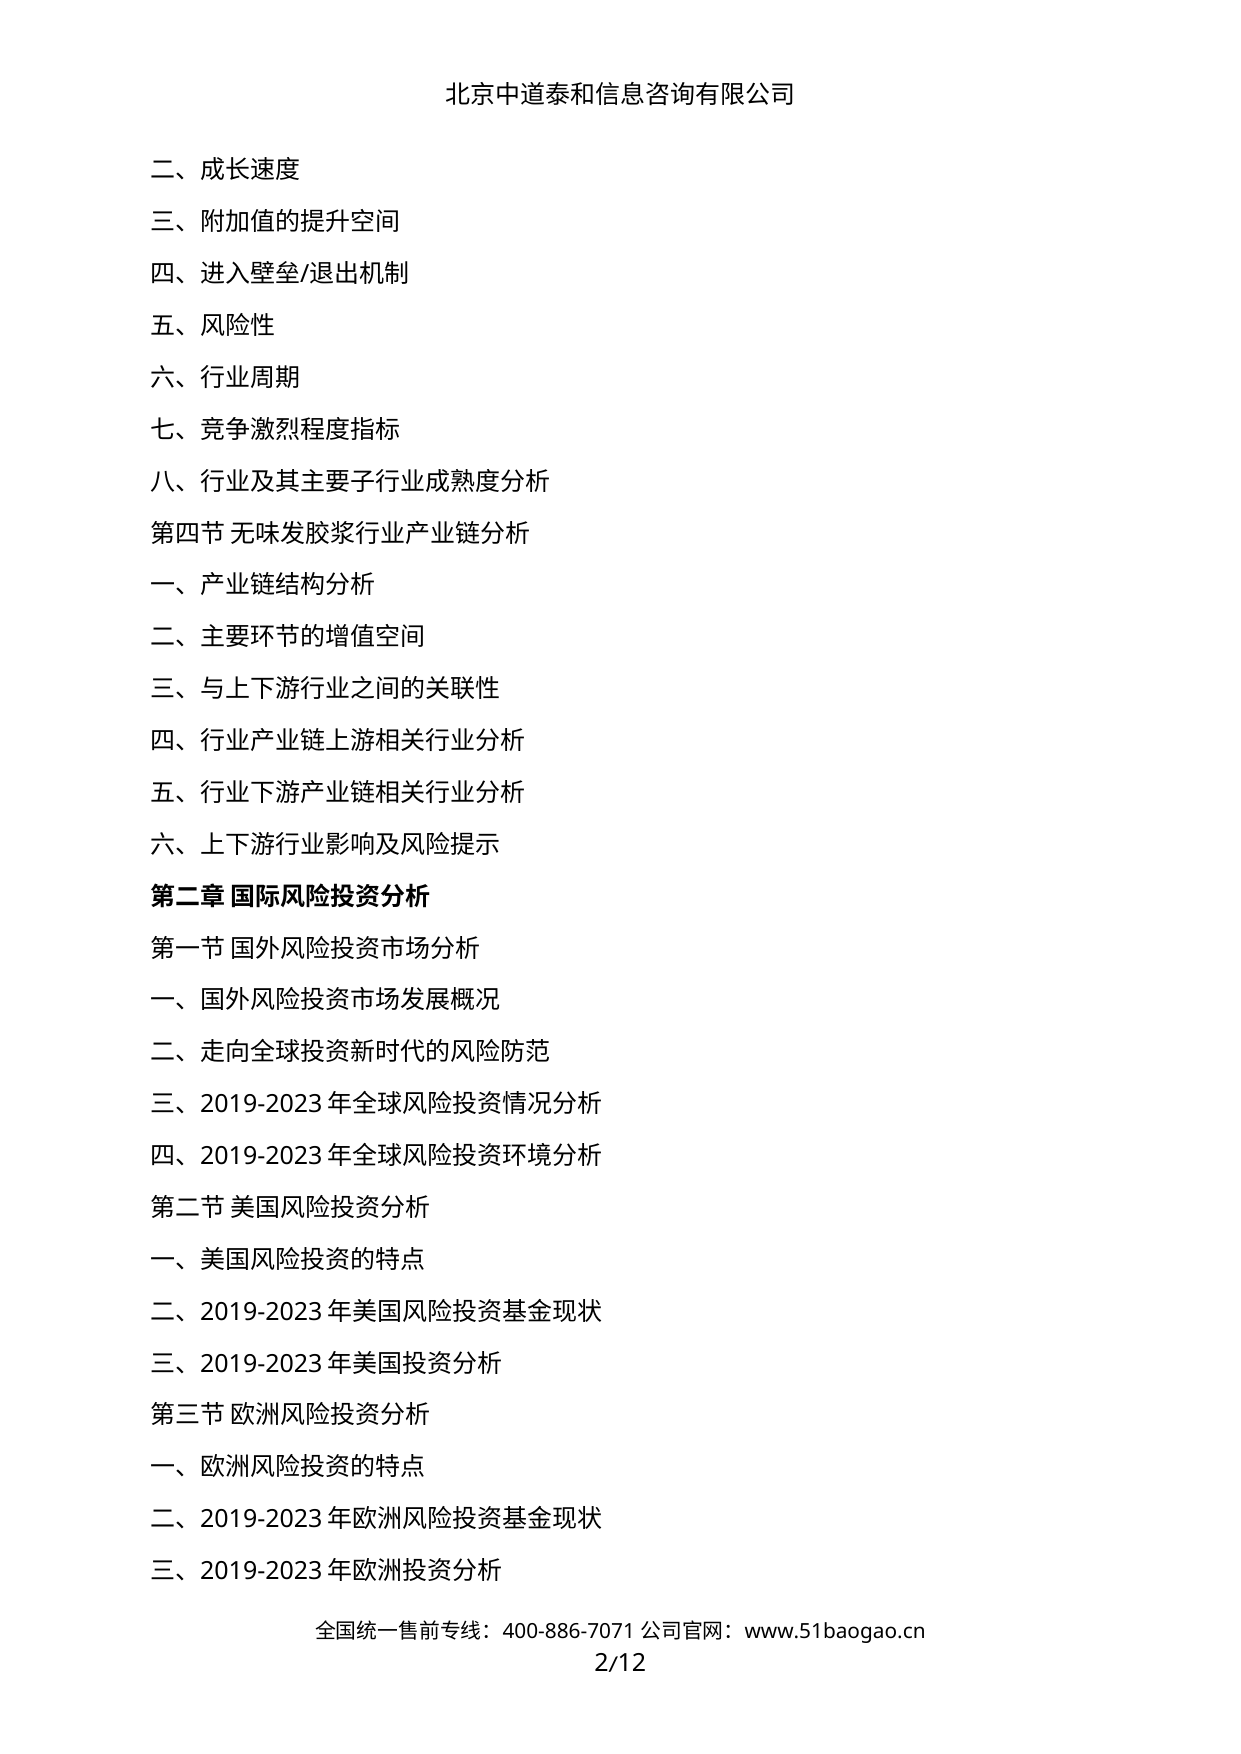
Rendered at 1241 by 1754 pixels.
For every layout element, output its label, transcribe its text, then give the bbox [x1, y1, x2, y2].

text 第二章 国际风险投资分析 [150, 876, 1090, 912]
text 第四节 无味发胶浆行业产业链分析 [150, 513, 1090, 549]
text 四、进入壁垒/退出机制 [150, 254, 1090, 290]
text 三、2019-2023年美国投资分析 [150, 1343, 1090, 1379]
text 五、风险性 [150, 306, 1090, 342]
text 二、2019-2023年欧洲风险投资基金现状 [150, 1499, 1090, 1535]
text 一、美国风险投资的特点 [150, 1239, 1090, 1276]
text 一、国外风险投资市场发展概况 [150, 980, 1090, 1016]
text 三、与上下游行业之间的关联性 [150, 669, 1090, 705]
text 七、竞争激烈程度指标 [150, 409, 1090, 446]
text 五、行业下游产业链相关行业分析 [150, 772, 1090, 809]
text 一、产业链结构分析 [150, 565, 1090, 601]
text 二、2019-2023年美国风险投资基金现状 [150, 1291, 1090, 1327]
text 八、行业及其主要子行业成熟度分析 [150, 461, 1090, 497]
text 三、2019-2023年欧洲投资分析 [150, 1551, 1090, 1587]
text 第三节 欧洲风险投资分析 [150, 1395, 1090, 1431]
text 一、欧洲风险投资的特点 [150, 1447, 1090, 1483]
text 三、附加值的提升空间 [150, 202, 1090, 238]
text 六、行业周期 [150, 357, 1090, 394]
text 三、2019-2023年全球风险投资情况分析 [150, 1084, 1090, 1120]
text 二、成长速度 [150, 150, 1090, 186]
text 四、行业产业链上游相关行业分析 [150, 721, 1090, 757]
text 六、上下游行业影响及风险提示 [150, 824, 1090, 861]
text 二、走向全球投资新时代的风险防范 [150, 1032, 1090, 1068]
text 四、2019-2023年全球风险投资环境分析 [150, 1136, 1090, 1172]
text 二、主要环节的增值空间 [150, 617, 1090, 653]
text 第二节 美国风险投资分析 [150, 1187, 1090, 1224]
text 第一节 国外风险投资市场分析 [150, 928, 1090, 964]
